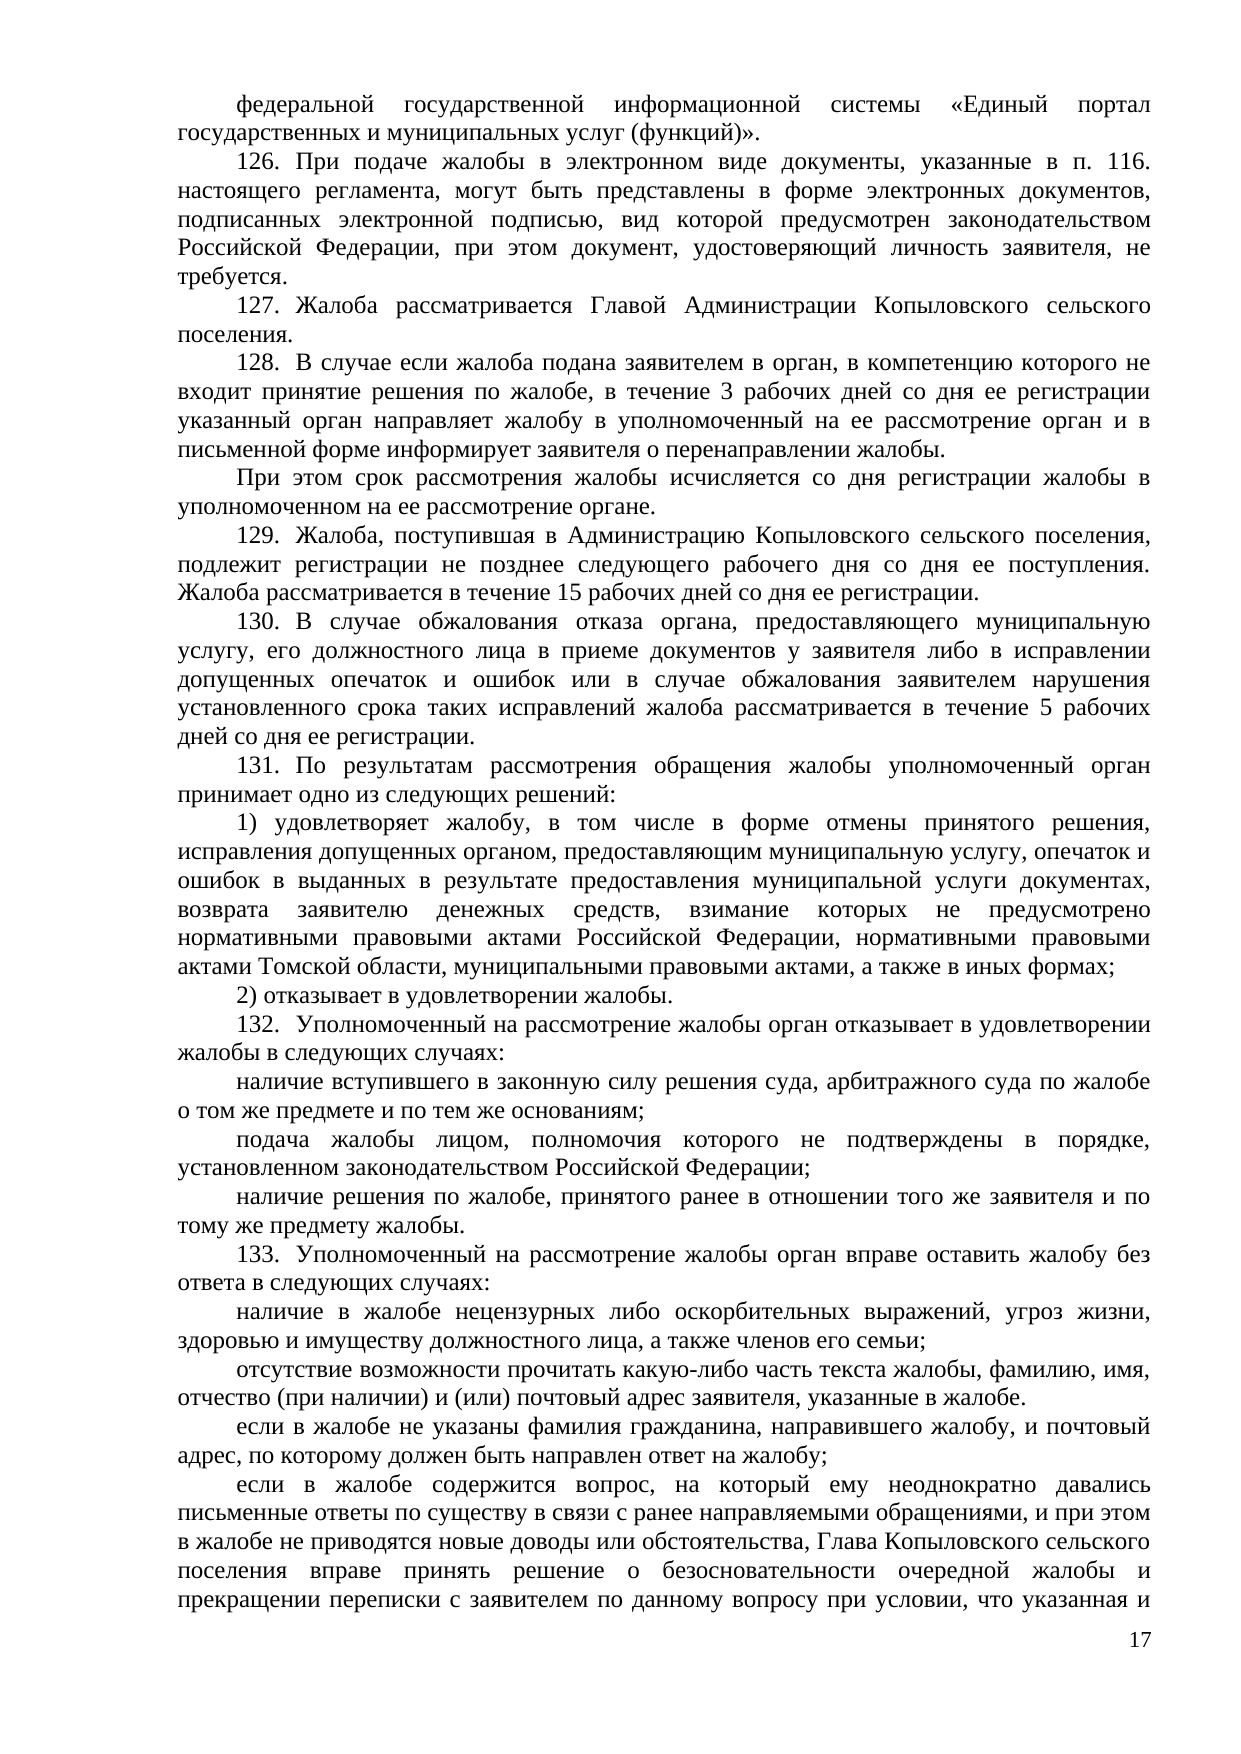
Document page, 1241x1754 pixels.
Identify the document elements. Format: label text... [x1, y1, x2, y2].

text отсутствие возможности прочитать какую-либо часть текста жалобы, фамилию, имя, отчество (при наличии) и (или) почтовый адрес заявителя, указанные в жалобе. [177, 1354, 1152, 1411]
list Уполномоченный на рассмотрение жалобы орган отказывает в удовлетворении жалобы в следующих случаях: [177, 1009, 1152, 1066]
list В случае если жалоба подана заявителем в орган, в компетенцию которого не входит принятие решения по жалобе, в течение 3 рабочих дней со дня ее регистрации указанный орган направляет жалобу в уполномоченный на ее рассмотрение орган и в письменной форме информирует заявителя о перенаправлении жалобы. [177, 347, 1152, 462]
list В случае обжалования отказа органа, предоставляющего муниципальную услугу, его должностного лица в приеме документов у заявителя либо в исправлении допущенных опечаток и ошибок или в случае обжалования заявителем нарушения установленного срока таких исправлений жалоба рассматривается в течение 5 рабочих дней со дня ее регистрации. [177, 606, 1152, 750]
text если в жалобе не указаны фамилия гражданина, направившего жалобу, и почтовый адрес, по которому должен быть направлен ответ на жалобу; [177, 1411, 1152, 1469]
text подача жалобы лицом, полномочия которого не подтверждены в порядке, установленном законодательством Российской Федерации; [177, 1124, 1152, 1181]
text 1) удовлетворяет жалобу, в том числе в форме отмены принятого решения, исправления допущенных органом, предоставляющим муниципальную услугу, опечаток и ошибок в выданных в результате предоставления муниципальной услуги документах, возврата заявителю денежных средств, взимание которых не предусмотрено нормативными правовыми актами Российской Федерации, нормативными правовыми актами Томской области, муниципальными правовыми актами, а также в иных формах; [177, 807, 1152, 980]
text наличие вступившего в законную силу решения суда, арбитражного суда по жалобе о том же предмете и по тем же основаниям; [177, 1066, 1152, 1124]
text наличие решения по жалобе, принятого ранее в отношении того же заявителя и по тому же предмету жалобы. [177, 1181, 1152, 1239]
text 2) отказывает в удовлетворении жалобы. [177, 980, 1152, 1009]
list Уполномоченный на рассмотрение жалобы орган вправе оставить жалобу без ответа в следующих случаях: [177, 1239, 1152, 1296]
list По результатам рассмотрения обращения жалобы уполномоченный орган принимает одно из следующих решений: [177, 750, 1152, 807]
text федеральной государственной информационной системы «Единый портал государственных и муниципальных услуг (функций)». [177, 89, 1152, 146]
list При подаче жалобы в электронном виде документы, указанные в п. 116. настоящего регламента, могут быть представлены в форме электронных документов, подписанных электронной подписью, вид которой предусмотрен законодательством Российской Федерации, при этом документ, удостоверяющий личность заявителя, не требуется. [177, 146, 1152, 290]
list Жалоба, поступившая в Администрацию Копыловского сельского поселения, подлежит регистрации не позднее следующего рабочего дня со дня ее поступления. Жалоба рассматривается в течение 15 рабочих дней со дня ее регистрации. [177, 520, 1152, 606]
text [177, 1469, 1152, 1612]
text наличие в жалобе нецензурных либо оскорбительных выражений, угроз жизни, здоровью и имуществу должностного лица, а также членов его семьи; [177, 1296, 1152, 1354]
text При этом срок рассмотрения жалобы исчисляется со дня регистрации жалобы в уполномоченном на ее рассмотрение органе. [177, 462, 1152, 520]
list Жалоба рассматривается Главой Администрации Копыловского сельского поселения. [177, 290, 1152, 347]
